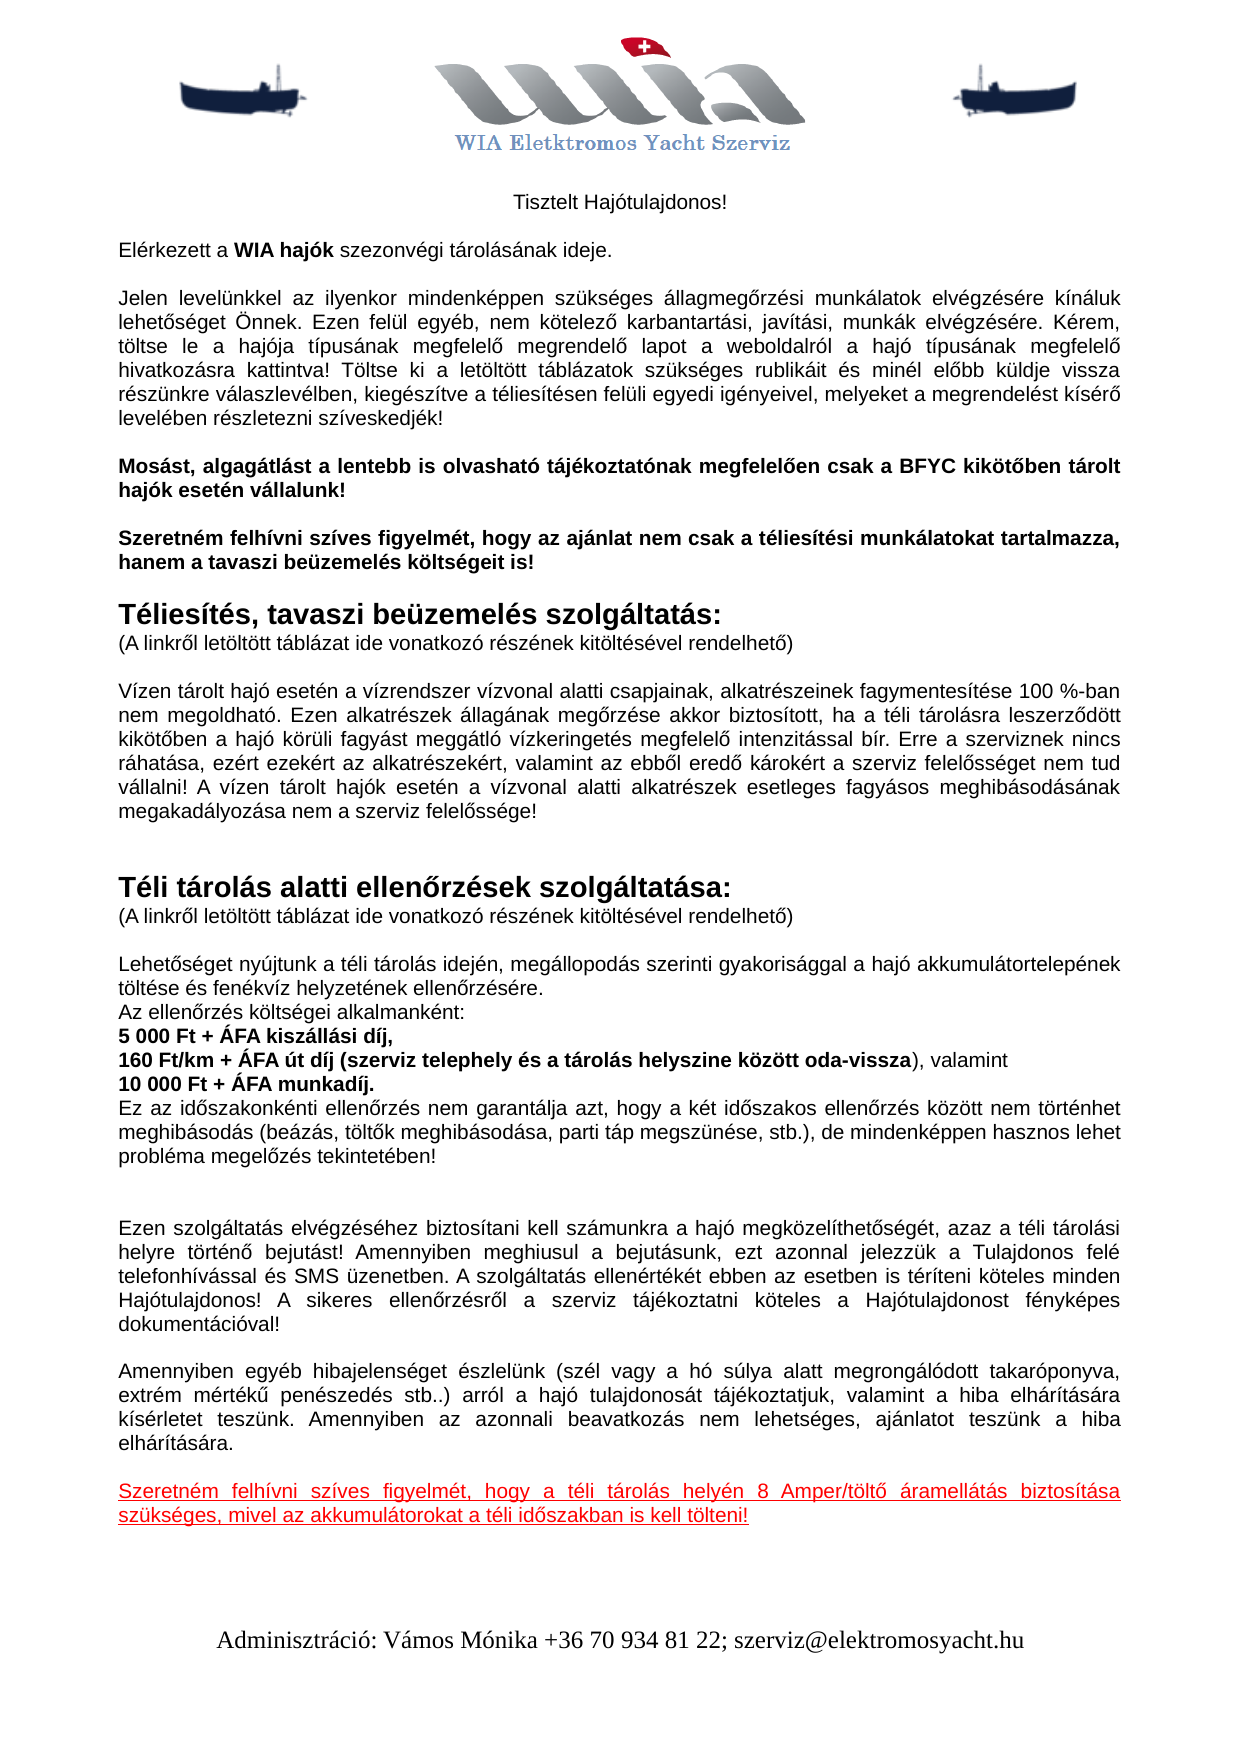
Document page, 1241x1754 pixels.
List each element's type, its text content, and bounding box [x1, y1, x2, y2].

list Mosást, algagátlást a lentebb is olvasható tájékoztatónak megfelelően csak a BFYC kikötőben tárolt hajók esetén vállalunk! [118, 454, 1122, 502]
text (A linkről letöltött táblázat ide vonatkozó részének kitöltésével rendelhető) [118, 631, 1122, 655]
text 5 000 Ft + ÁFA kiszállási díj, [118, 1024, 1122, 1048]
text Az ellenőrzés költségei alkalmanként: [118, 1000, 1122, 1024]
picture [117, 3, 368, 183]
list Vízen tárolt hajó esetén a vízrendszer vízvonal alatti csapjainak, alkatrészeinek fagymentesítése 100 %-ban nem megoldható. Ezen alkatrészek állagának megőrzése akkor biztosított, ha a téli tárolásra leszerződött kikötőben a hajó körüli fagyást meggátló vízkeringetés megfelelő intenzitással bír. Erre a szerviznek nincs ráhatása, ezért ezekért az alkatrészekért, valamint az ebből eredő károkért a szerviz felelősséget nem tud vállalni! A vízen tárolt hajók esetén a vízvonal alatti alkatrészek esetleges fagyásos meghibásodásának megakadályozása nem a szerviz felelőssége! [118, 679, 1122, 823]
picture [894, 3, 1138, 183]
text Téli tárolás alatti ellenőrzések szolgáltatása: [118, 871, 1122, 904]
list Elérkezett a WIA hajók szezonvégi tárolásának ideje. [118, 238, 1122, 262]
text (A linkről letöltött táblázat ide vonatkozó részének kitöltésével rendelhető) [118, 904, 1122, 928]
picture [434, 37, 806, 165]
text Ezen szolgáltatás elvégzéséhez biztosítani kell számunkra a hajó megközelíthetőségét, azaz a téli tárolási helyre történő bejutást! Amennyiben meghiusul a bejutásunk, ezt azonnal jelezzük a Tulajdonos felé telefonhívással és SMS üzenetben. A szolgáltatás ellenértékét ebben az esetben is téríteni köteles minden Hajótulajdonos! A sikeres ellenőrzésről a szerviz tájékoztatni köteles a Hajótulajdonost fényképes dokumentációval! [118, 1216, 1122, 1335]
list Jelen levelünkkel az ilyenkor mindenképpen szükséges állagmegőrzési munkálatok elvégzésére kínáluk lehetőséget Önnek. Ezen felül egyéb, nem kötelező karbantartási, javítási, munkák elvégzésére. Kérem, töltse le a hajója típusának megfelelő megrendelő lapot a weboldalról a hajó típusának megfelelő hivatkozásra kattintva! Töltse ki a letöltött táblázatok szükséges rublikáit és minél előbb küldje vissza részünkre válaszlevélben, kiegészítve a téliesítésen felüli egyedi igényeivel, melyeket a megrendelést kísérő levelében részletezni szíveskedjék! [118, 286, 1122, 430]
text 10 000 Ft + ÁFA munkadíj. [118, 1072, 1122, 1096]
list Szeretném felhívni szíves figyelmét, hogy az ajánlat nem csak a téliesítési munkálatokat tartalmazza, hanem a tavaszi beüzemelés költségeit is! [118, 526, 1122, 573]
text 160 Ft/km + ÁFA út díj (szerviz telephely és a tárolás helyszine között oda-vissza), valamint [118, 1048, 1122, 1072]
list Téliesítés, tavaszi beüzemelés szolgáltatás: [118, 597, 1122, 631]
text Ez az időszakonkénti ellenőrzés nem garantálja azt, hogy a két időszakos ellenőrzés között nem történhet meghibásodás (beázás, töltők meghibásodása, parti táp megszünése, stb.), de mindenképpen hasznos lehet probléma megelőzés tekintetében! [118, 1096, 1122, 1168]
text Szeretném felhívni szíves figyelmét, hogy a téli tárolás helyén 8 Amper/töltő áramellátás biztosítása szükséges, mivel az akkumulátorokat a téli időszakban is kell tölteni! [118, 1479, 1122, 1527]
text Amennyiben egyéb hibajelenséget észlelünk (szél vagy a hó súlya alatt megrongálódott takaróponyva, extrém mértékű penészedés stb..) arról a hajó tulajdonosát tájékoztatjuk, valamint a hiba elhárítására kísérletet teszünk. Amennyiben az azonnali beavatkozás nem lehetséges, ajánlatot teszünk a hiba elhárítására. [118, 1359, 1122, 1455]
text Tisztelt Hajótulajdonos! [118, 190, 1122, 214]
text Lehetőséget nyújtunk a téli tárolás idején, megállopodás szerinti gyakorisággal a hajó akkumulátortelepének töltése és fenékvíz helyzetének ellenőrzésére. [118, 952, 1122, 1000]
